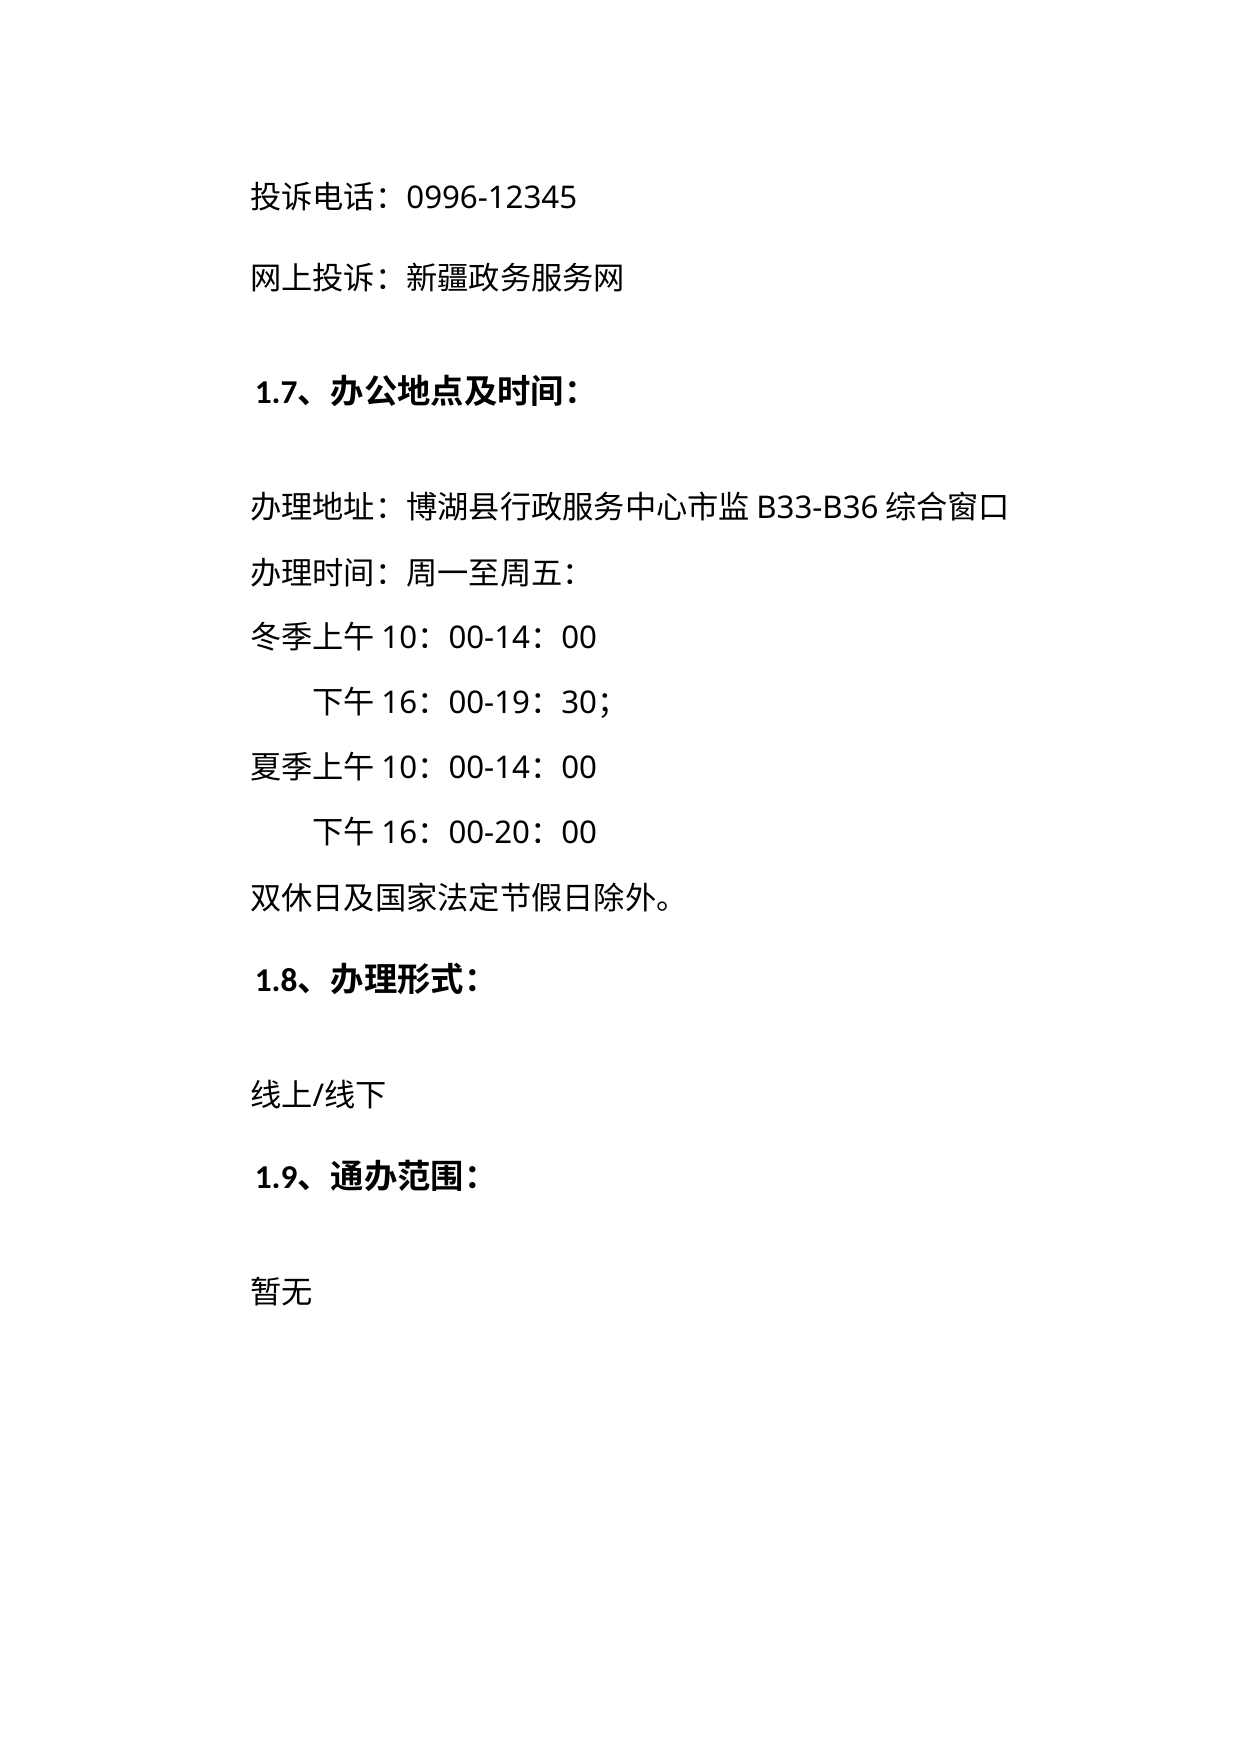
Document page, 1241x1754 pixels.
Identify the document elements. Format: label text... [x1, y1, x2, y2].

text 下午16：00-20：00 [187, 798, 1053, 863]
text 1.9、通办范围： [187, 1141, 1053, 1206]
text 网上投诉：新疆政务服务网 [187, 243, 1053, 308]
text 暂无 [187, 1257, 1053, 1322]
text 办理地址：博湖县行政服务中心市监B33-B36综合窗口 [187, 473, 1053, 538]
text 投诉电话：0996-12345 [187, 162, 1053, 227]
text 1.7、办公地点及时间： [187, 357, 1053, 422]
text 1.8、办理形式： [187, 944, 1053, 1009]
text 冬季上午10：00-14：00 [187, 603, 1053, 668]
text 线上/线下 [187, 1060, 1053, 1125]
text 办理时间：周一至周五： [187, 538, 1053, 603]
text 夏季上午10：00-14：00 [187, 733, 1053, 798]
text 下午16：00-19：30； [187, 668, 1053, 733]
text 双休日及国家法定节假日除外。 [187, 863, 1053, 928]
